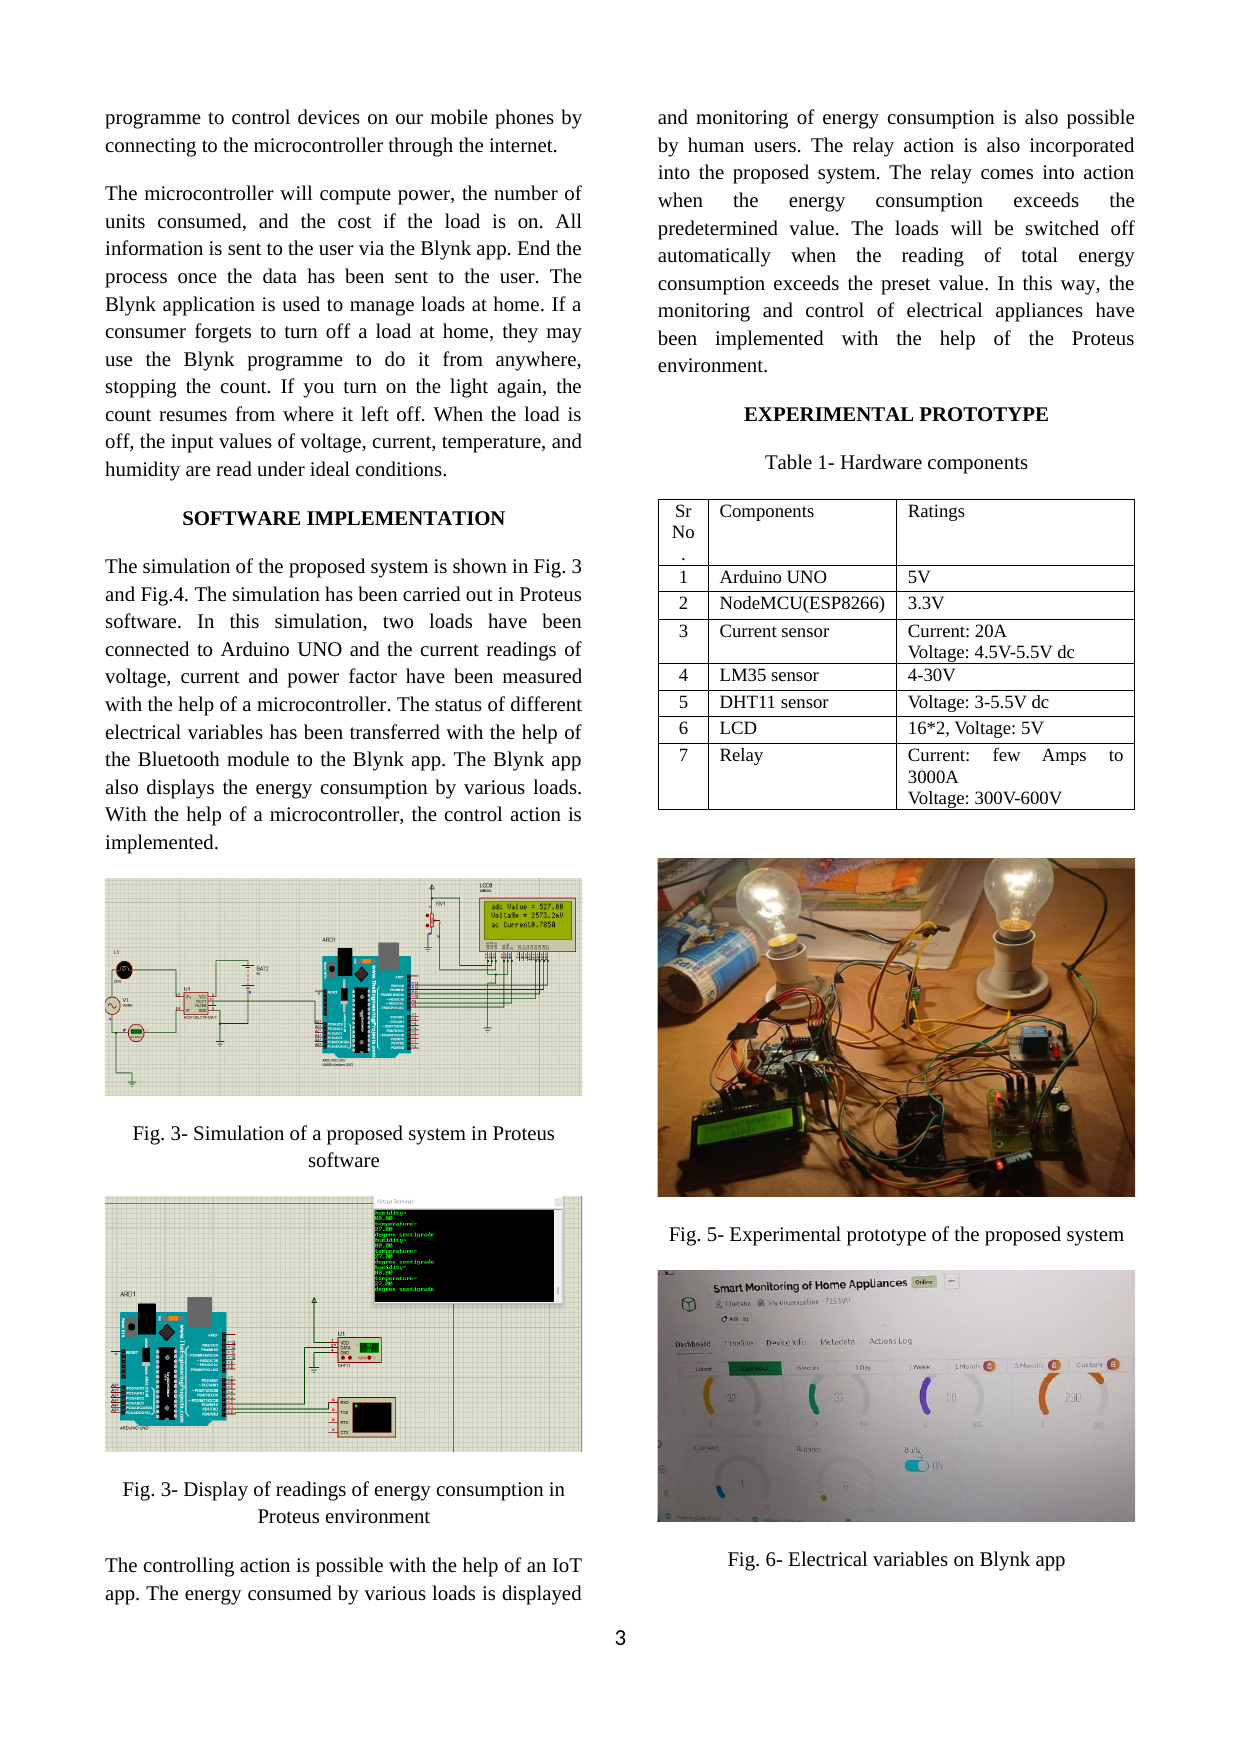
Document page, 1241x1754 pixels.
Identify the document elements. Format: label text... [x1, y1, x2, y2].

table_cell DHT11 sensor [709, 691, 896, 716]
picture [657, 858, 1136, 1197]
table_cell LCD [709, 717, 896, 743]
table_cell Relay [709, 744, 896, 809]
table_cell LM35 sensor [709, 664, 896, 689]
table_cell Current: 20A Voltage: 4.5V-5.5V dc [897, 620, 1134, 663]
table_cell 6 [659, 717, 708, 743]
text The simulation of the proposed system is shown in Fig. 3 and Fig.4. The simulation has been carried out in Proteus software. In this simulation, two loads have been connected to Arduino UNO and the current readings of voltage, current and power factor have been measured with the help of a microcontroller. The status of different electrical variables has been transferred with the help of the Bluetooth module to the Blynk app. The Blynk app also displays the energy consumption by various loads. With the help of a microcontroller, the control action is implemented. [105, 554, 583, 854]
table_cell 3.3V [897, 592, 1134, 619]
text Fig. 5- Experimental prototype of the proposed system [658, 1222, 1135, 1246]
table_cell NodeMCU(ESP8266) [709, 592, 896, 619]
table_cell 3 [659, 620, 708, 663]
table_cell 5V [897, 566, 1134, 591]
text Fig. 6- Electrical variables on Blynk app [658, 1547, 1135, 1571]
text Fig. 3- Simulation of a proposed system in Proteus software [105, 1121, 583, 1172]
text The controlling action is possible with the help of an IoT app. The energy consumed by various loads is displayed and monitoring of energy consumption is also possible by human users. The relay action is also incorporated into the proposed system. The relay comes into action when the energy consumption exceeds the predetermined value. The loads will be switched off automatically when the reading of total energy consumption exceeds the preset value. In this way, the monitoring and control of electrical appliances have been implemented with the help of the Proteus environment. [658, 105, 1135, 377]
text Fig. 3- Display of readings of energy consumption in Proteus environment [105, 1477, 583, 1528]
text Table 1- Hardware components [658, 450, 1135, 474]
table_cell 4 [659, 664, 708, 689]
picture [104, 878, 583, 1096]
text The microcontroller will compute power, the number of units consumed, and the cost if the load is on. All information is sent to the user via the Blynk app. End the process once the data has been sent to the user. The Blynk application is used to manage loads at home. If a consumer forgets to turn off a load at home, they may use the Blynk programme to do it from anywhere, stopping the count. If you turn on the light again, the count resumes from where it left off. When the load is off, the input values of voltage, current, temperature, and humidity are read under ideal conditions. [105, 181, 583, 481]
picture [657, 1270, 1136, 1522]
table_header Ratings [897, 500, 1134, 564]
text EXPERIMENTAL PROTOTYPE [658, 402, 1135, 426]
table_cell 16*2, Voltage: 5V [897, 717, 1134, 743]
table_cell Voltage: 3-5.5V dc [897, 691, 1134, 716]
table_cell Current sensor [709, 620, 896, 663]
table_cell 5 [659, 691, 708, 716]
table_cell 1 [659, 566, 708, 591]
picture [105, 1196, 583, 1452]
table_header Sr No. [659, 500, 708, 564]
table_cell Current: few Amps to 3000A Voltage: 300V-600V [897, 744, 1134, 809]
table_cell 2 [659, 592, 708, 619]
table_cell Arduino UNO [709, 566, 896, 591]
table_cell 7 [659, 744, 708, 809]
table_header Components [709, 500, 896, 564]
table_cell 4-30V [897, 664, 1134, 689]
text SOFTWARE IMPLEMENTATION [105, 506, 583, 529]
